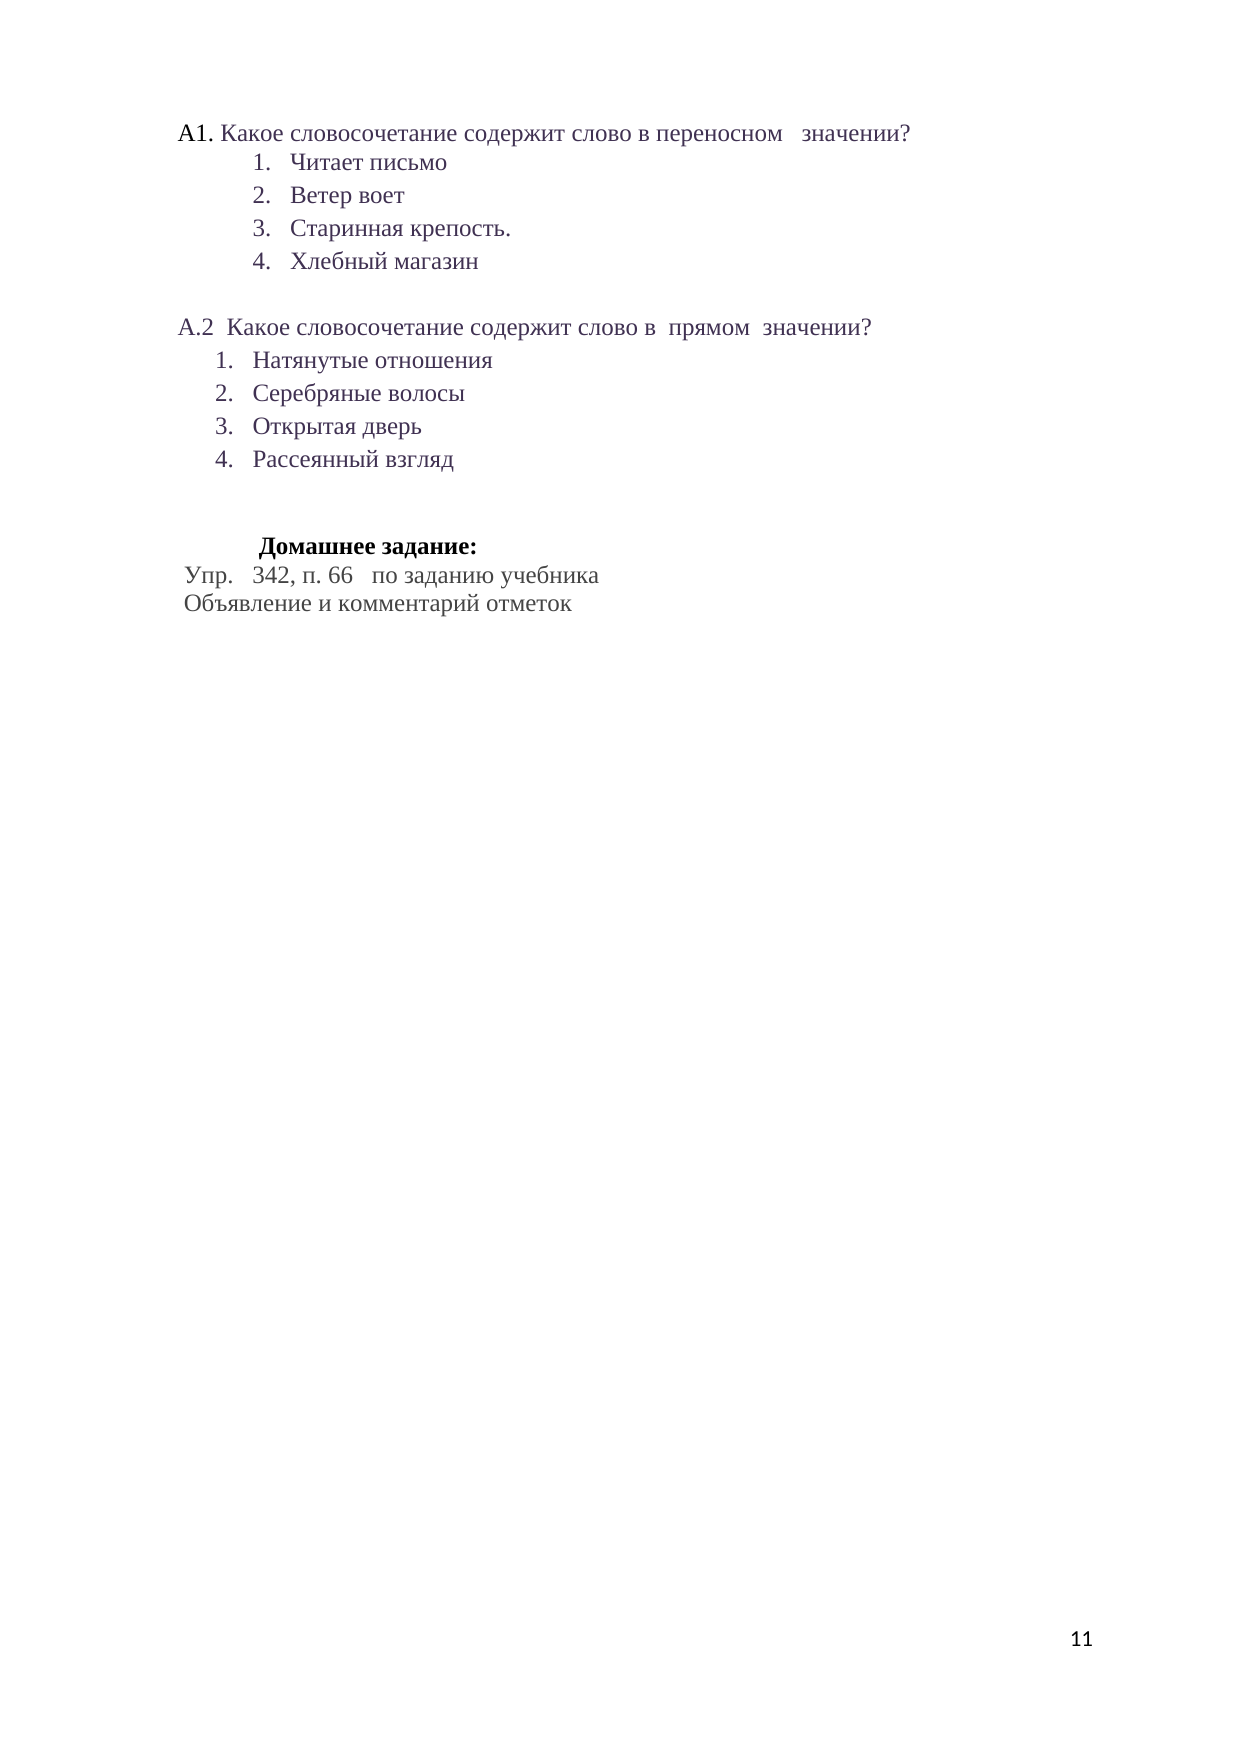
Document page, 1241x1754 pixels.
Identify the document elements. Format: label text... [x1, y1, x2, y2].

list Рассеянный взгляд [215, 444, 1093, 473]
text Упр. 342, п. 66 по заданию учебника [177, 560, 1093, 588]
list Серебряные волосы [215, 378, 1093, 407]
list Ветер воет [252, 180, 1093, 209]
list Открытая дверь [215, 411, 1093, 440]
text Объявление и комментарий отметок [177, 588, 1093, 617]
list Старинная крепость. [252, 213, 1093, 242]
list А.2 Какое словосочетание содержит слово в прямом значении? [177, 312, 1093, 341]
list Хлебный магазин [252, 246, 1093, 275]
list Читает письмо [252, 147, 1093, 176]
text Домашнее задание: [252, 531, 1093, 560]
text А1. Какое словосочетание содержит слово в переносном значении? [177, 118, 1093, 147]
list Натянутые отношения [215, 345, 1093, 374]
